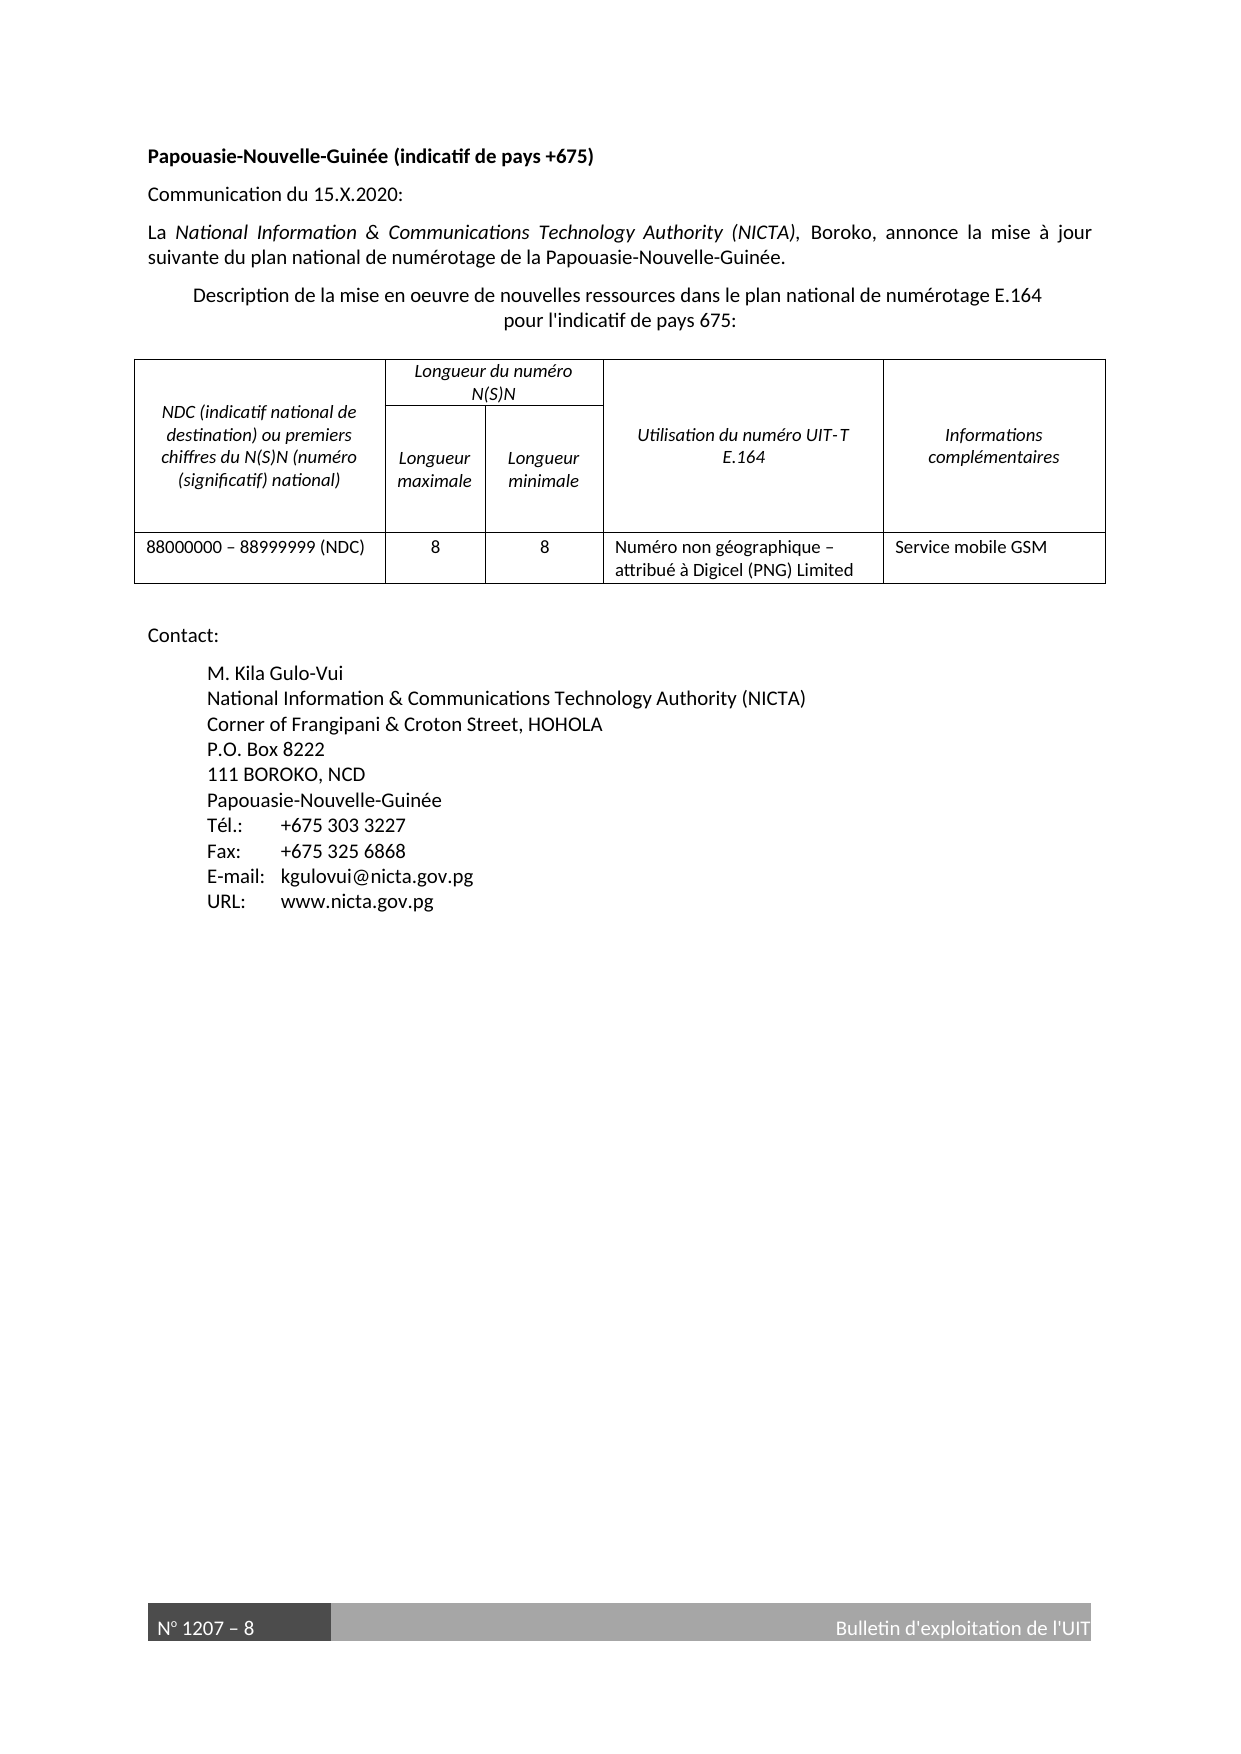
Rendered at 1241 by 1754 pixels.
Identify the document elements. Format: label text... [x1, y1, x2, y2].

table_header Informations complémentaires [884, 360, 1105, 532]
table_cell Numéro non géographique – attribué à Digicel (PNG) Limited [604, 533, 883, 583]
table_cell 8 [386, 533, 485, 583]
table_cell Longueur maximale [386, 406, 485, 532]
table_cell Service mobile GSM [884, 533, 1105, 583]
text Communication du 15.X.2020: [148, 181, 1092, 206]
table_cell 8 [486, 533, 603, 583]
table_header Utilisation du numéro UIT-T E.164 [604, 360, 883, 532]
text Papouasie-Nouvelle-Guinée (indicatif de pays +675) [148, 143, 1092, 168]
text La National Information & Communications Technology Authority (NICTA), Boroko, annonce la mise à jour suivante du plan national de numérotage de la Papouasie-Nouvelle-Guinée. [148, 219, 1092, 270]
table_cell Longueur minimale [486, 406, 603, 532]
table_header NDC (indicatif national de destination) ou premiers chiffres du N(S)N (numéro (significatif) national) [135, 360, 385, 532]
table_header Longueur du numéro N(S)N [386, 360, 603, 405]
text Description de la mise en oeuvre de nouvelles ressources dans le plan national de numérotage E.164 pour l'indicatif de pays 675: [148, 282, 1092, 333]
table_cell 88000000 – 88999999 (NDC) [135, 533, 385, 583]
text M. Kila Gulo-Vui National Information & Communications Technology Authority (NICTA) Corner of Frangipani & Croton Street, HOHOLA P.O. Box 8222 111 BOROKO, NCD Papouasie-Nouvelle-Guinée Tél.: +675 303 3227 Fax: +675 325 6868 E-mail: kgulovui@nicta.gov.pg URL: www.nicta.gov.pg [148, 660, 1092, 914]
text Contact: [148, 622, 1092, 647]
